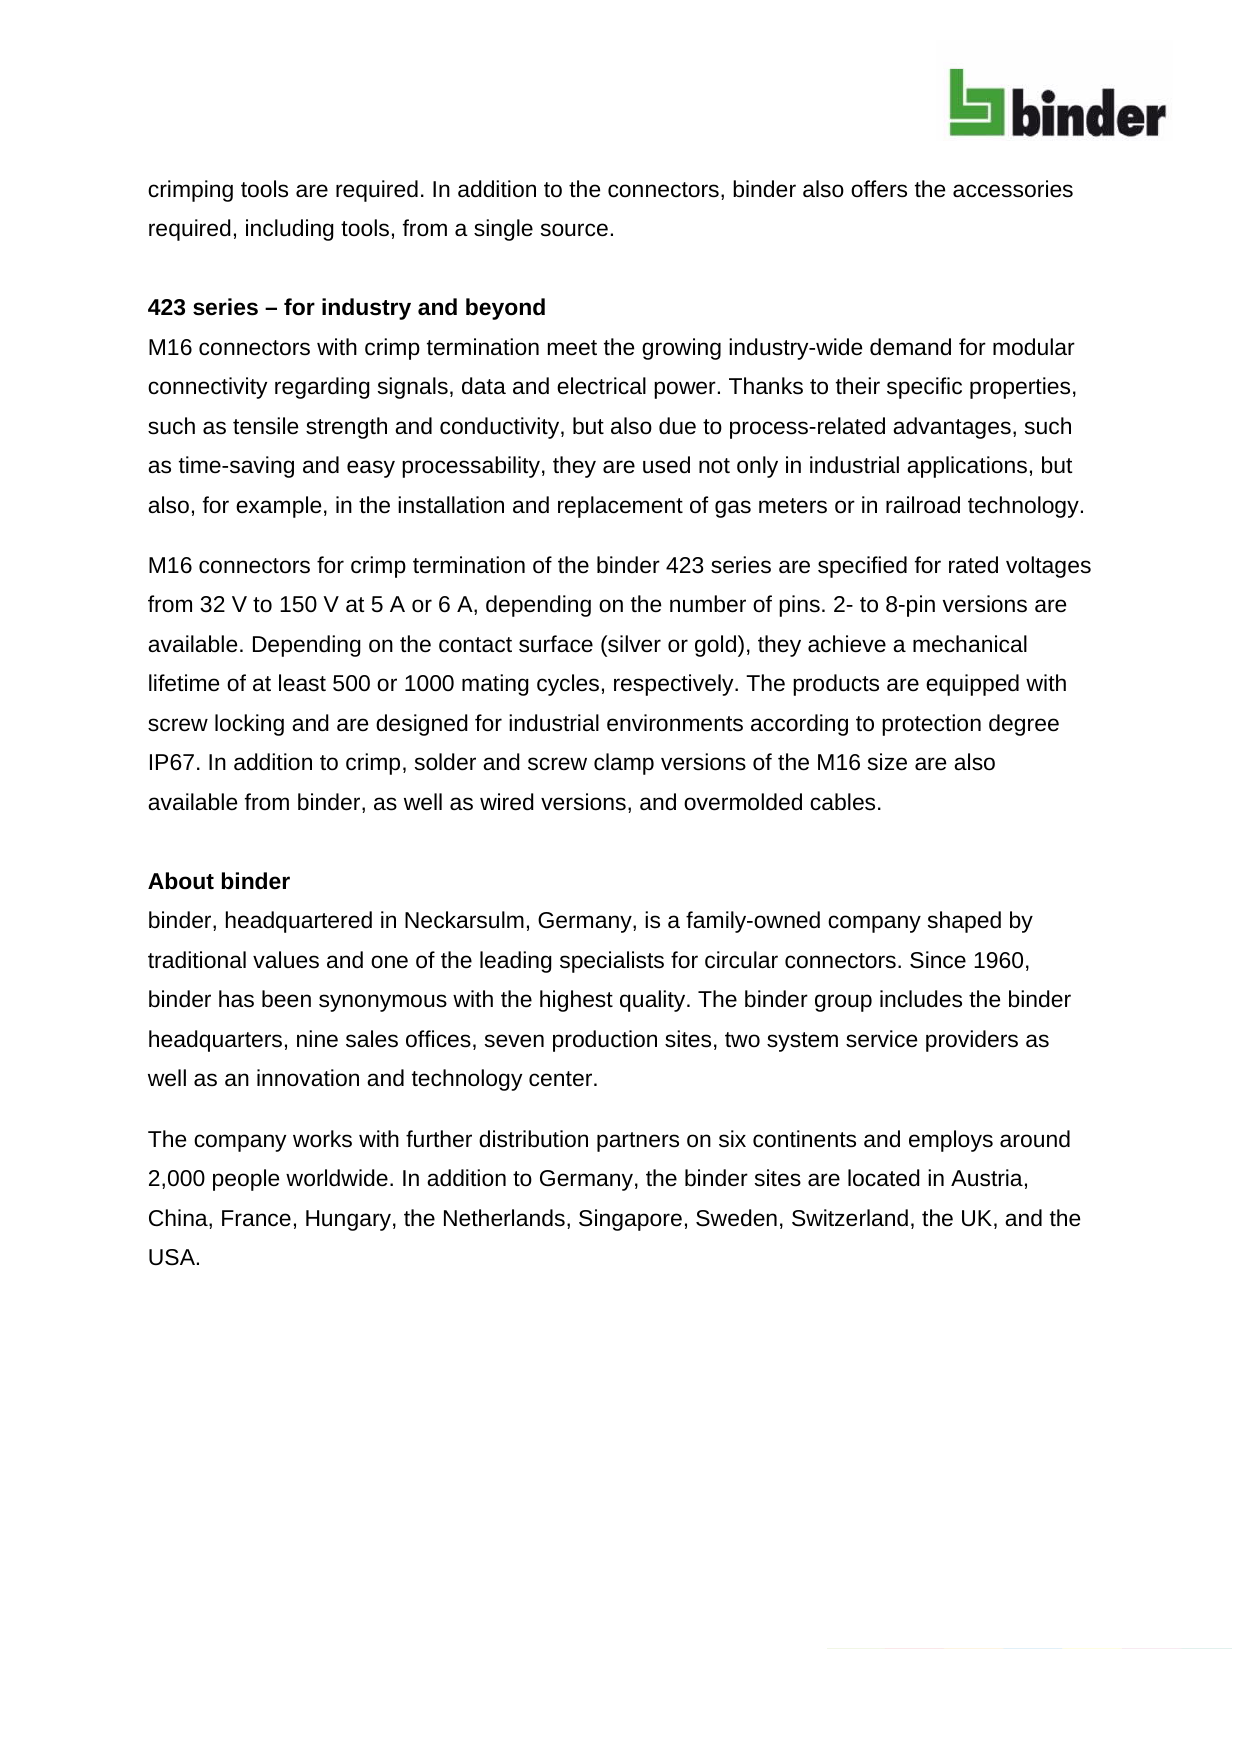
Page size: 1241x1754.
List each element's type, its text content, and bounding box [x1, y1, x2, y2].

text M16 connectors for crimp termination of the binder 423 series are specified for rated voltages from 32 V to 150 V at 5 A or 6 A, depending on the number of pins. 2- to 8-pin versions are available. Depending on the contact surface (silver or gold), they achieve a mechanical lifetime of at least 500 or 1000 mating cycles, respectively. The products are equipped with screw locking and are designed for industrial environments according to protection degree IP67. In addition to crimp, solder and screw clamp versions of the M16 size are also available from binder, as well as wired versions, and overmolded cables. About binder binder, headquartered in Neckarsulm, Germany, is a family-owned company shaped by traditional values and one of the leading specialists for circular connectors. Since 1960, binder has been synonymous with the highest quality. The binder group includes the binder headquarters, nine sales offices, seven production sites, two system service providers as well as an innovation and technology center. [148, 552, 1093, 1092]
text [148, 1126, 1093, 1547]
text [148, 176, 1093, 518]
